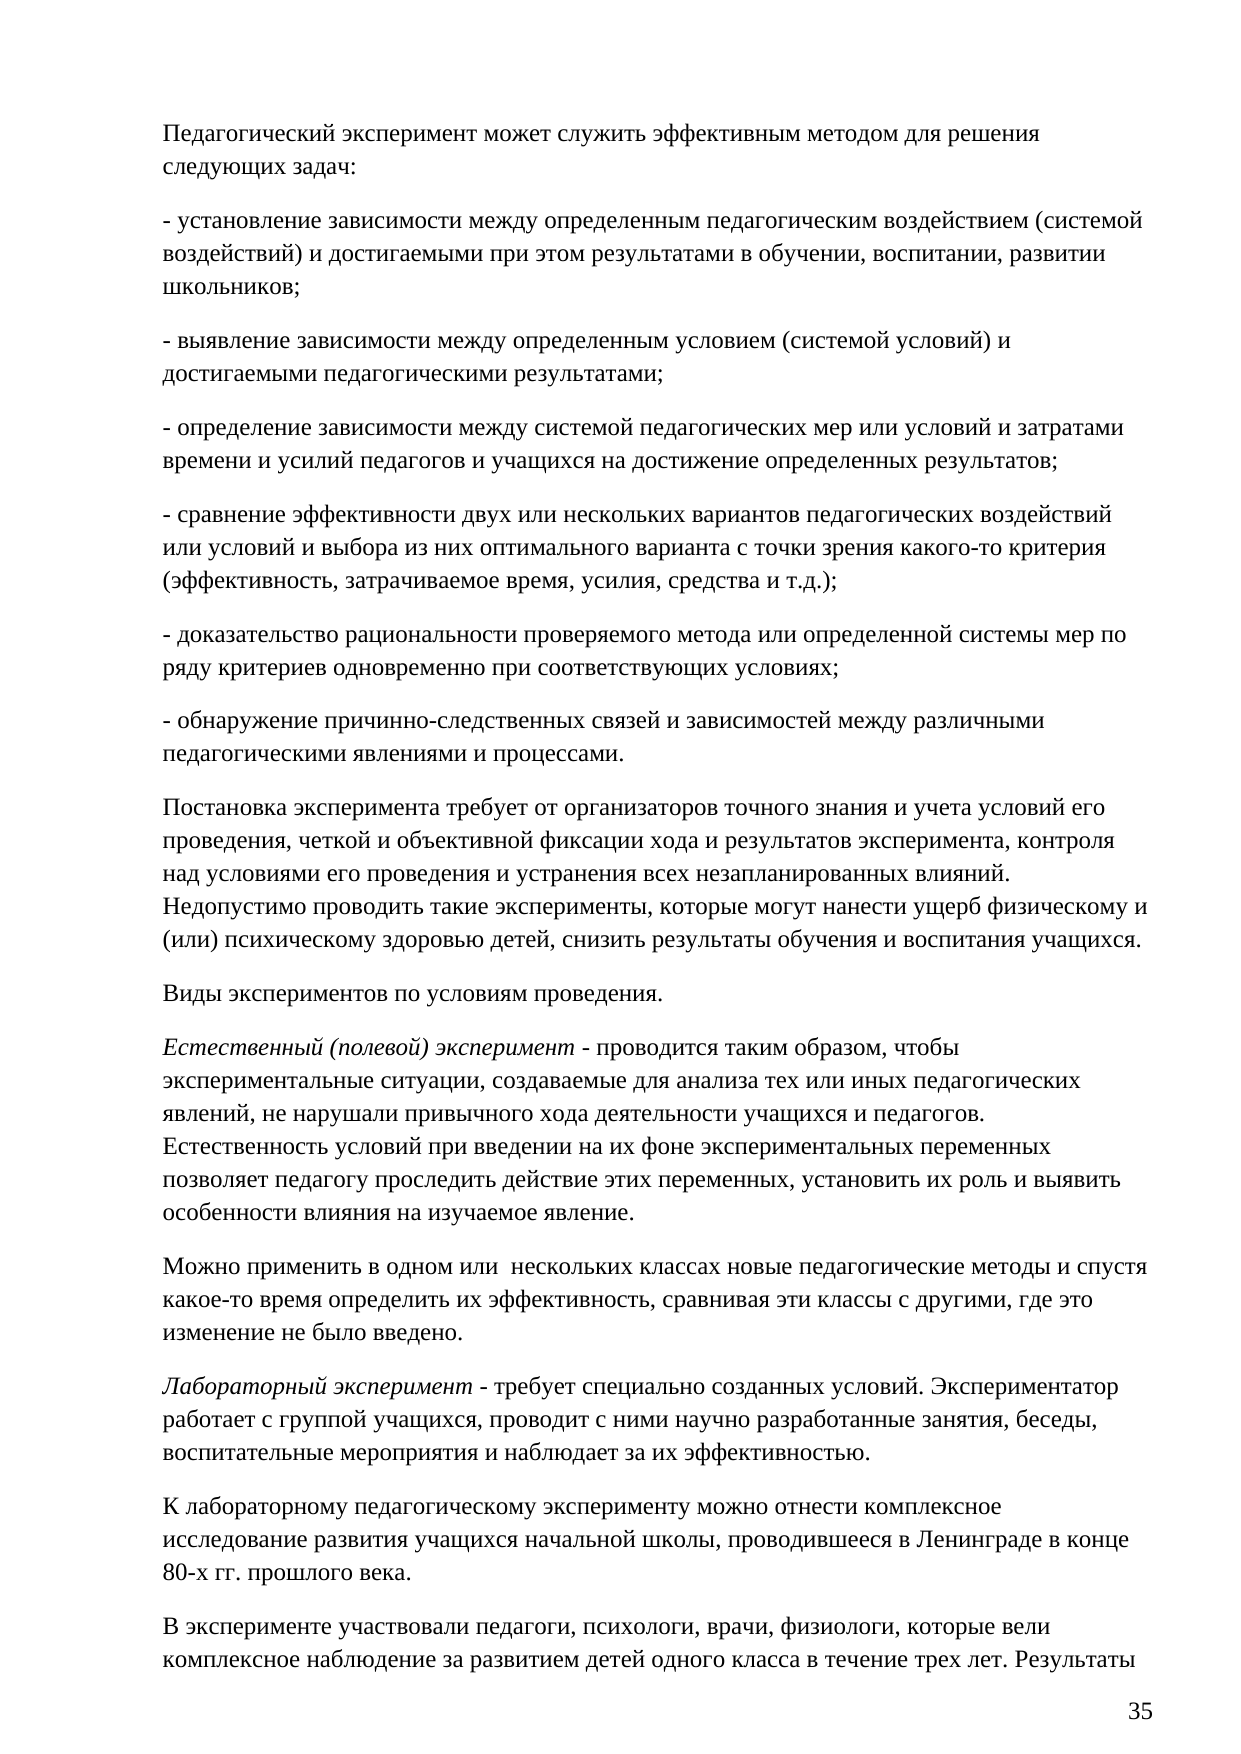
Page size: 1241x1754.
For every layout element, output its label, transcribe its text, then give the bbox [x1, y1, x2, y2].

text Лабораторный эксперимент - требует специально созданных условий. Экспериментатор работает с группой учащихся, проводит с ними научно разработанные занятия, беседы, воспитательные мероприятия и наблюдает за их эффективностью. [162, 1371, 1153, 1466]
text Виды экспериментов по условиям проведения. [162, 978, 1153, 1007]
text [162, 1611, 1153, 1673]
text - установление зависимости между определенным педагогическим воздействием (системой воздействий) и достигаемыми при этом результатами в обучении, воспитании, развитии школьников; [162, 205, 1153, 300]
text - выявление зависимости между определенным условием (системой условий) и достигаемыми педагогическими результатами; [162, 325, 1153, 387]
text Постановка эксперимента требует от организаторов точного знания и учета условий его проведения, четкой и объективной фиксации хода и результатов эксперимента, контроля над условиями его проведения и устранения всех незапланированных влияний. Недопустимо проводить такие эксперименты, которые могут нанести ущерб физическому и (или) психическому здоровью детей, снизить результаты обучения и воспитания учащихся. [162, 792, 1153, 953]
text Педагогический эксперимент может служить эффективным методом для решения следующих задач: [162, 118, 1153, 180]
text К лабораторному педагогическому эксперименту можно отнести комплексное исследование развития учащихся начальной школы, проводившееся в Ленинграде в конце 80-х гг. прошлого века. [162, 1491, 1153, 1586]
text - сравнение эффективности двух или нескольких вариантов педагогических воздействий или условий и выбора из них оптимального варианта с точки зрения какого-то критерия (эффективность, затрачиваемое время, усилия, средства и т.д.); [162, 499, 1153, 593]
text - доказательство рациональности проверяемого метода или определенной системы мер по ряду критериев одновременно при соответствующих условиях; [162, 619, 1153, 680]
text - определение зависимости между системой педагогических мер или условий и затратами времени и усилий педагогов и учащихся на достижение определенных результатов; [162, 412, 1153, 474]
text Естественный (полевой) эксперимент - проводится таким образом, чтобы экспериментальные ситуации, создаваемые для анализа тех или иных педагогических явлений, не нарушали привычного хода деятельности учащихся и педагогов. Естественность условий при введении на их фоне экспериментальных переменных позволяет педагогу проследить действие этих переменных, установить их роль и выявить особенности влияния на изучаемое явление. [162, 1032, 1153, 1226]
text - обнаружение причинно-следственных связей и зависимостей между различными педагогическими явлениями и процессами. [162, 706, 1153, 767]
text Можно применить в одном или нескольких классах новые педагогические методы и спустя какое-то время определить их эффективность, сравнивая эти классы с другими, где это изменение не было введено. [162, 1251, 1153, 1346]
